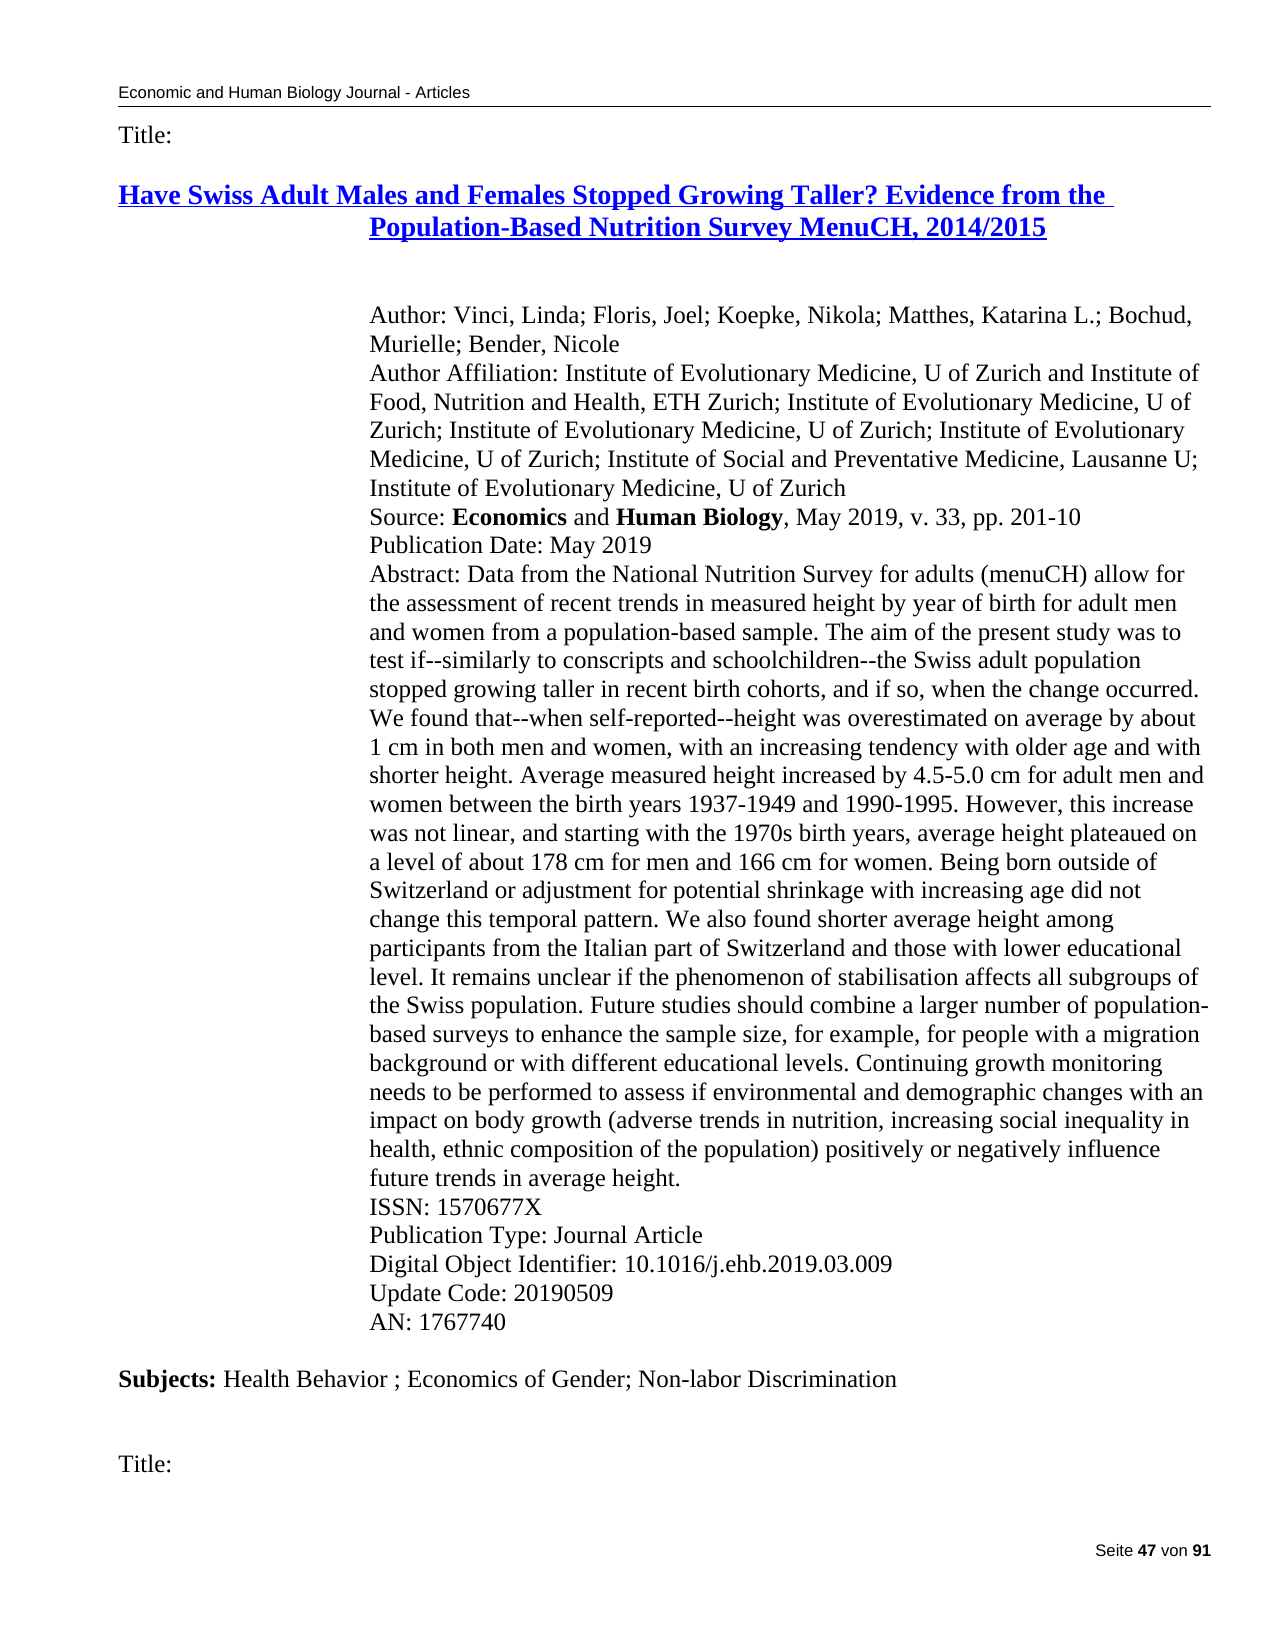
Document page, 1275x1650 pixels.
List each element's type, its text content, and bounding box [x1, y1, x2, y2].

text Have Swiss Adult Males and Females Stopped Growing Taller? Evidence from the Population-Based Nutrition Survey MenuCH, 2014/2015 [118, 178, 1211, 242]
text Author: Vinci, Linda; Floris, Joel; Koepke, Nikola; Matthes, Katarina L.; Bochud, Murielle; Bender, Nicole Author Affiliation: Institute of Evolutionary Medicine, U of Zurich and Institute of Food, Nutrition and Health, ETH Zurich; Institute of Evolutionary Medicine, U of Zurich; Institute of Evolutionary Medicine, U of Zurich; Institute of Evolutionary Medicine, U of Zurich; Institute of Social and Preventative Medicine, Lausanne U; Institute of Evolutionary Medicine, U of Zurich Source: Economics and Human Biology, May 2019, v. 33, pp. 201-10 Publication Date: May 2019 Abstract: Data from the National Nutrition Survey for adults (menuCH) allow for the assessment of recent trends in measured height by year of birth for adult men and women from a population-based sample. The aim of the present study was to test if--similarly to conscripts and schoolchildren--the Swiss adult population stopped growing taller in recent birth cohorts, and if so, when the change occurred. We found that--when self-reported--height was overestimated on average by about 1 cm in both men and women, with an increasing tendency with older age and with shorter height. Average measured height increased by 4.5-5.0 cm for adult men and women between the birth years 1937-1949 and 1990-1995. However, this increase was not linear, and starting with the 1970s birth years, average height plateaued on a level of about 178 cm for men and 166 cm for women. Being born outside of Switzerland or adjustment for potential shrinkage with increasing age did not change this temporal pattern. We also found shorter average height among participants from the Italian part of Switzerland and those with lower educational level. It remains unclear if the phenomenon of stabilisation affects all subgroups of the Swiss population. Future studies should combine a larger number of population-based surveys to enhance the sample size, for example, for people with a migration background or with different educational levels. Continuing growth monitoring needs to be performed to assess if environmental and demographic changes with an impact on body growth (adverse trends in nutrition, increasing social inequality in health, ethnic composition of the population) positively or negatively influence future trends in average height. ISSN: 1570677X Publication Type: Journal Article Digital Object Identifier: 10.1016/j.ehb.2019.03.009 Update Code: 20190509 AN: 1767740 [118, 272, 1211, 1335]
text Subjects: Health Behavior ; Economics of Gender; Non-labor Discrimination [118, 1364, 1211, 1393]
text Title: [118, 1449, 1211, 1478]
text Title: [118, 120, 1211, 148]
